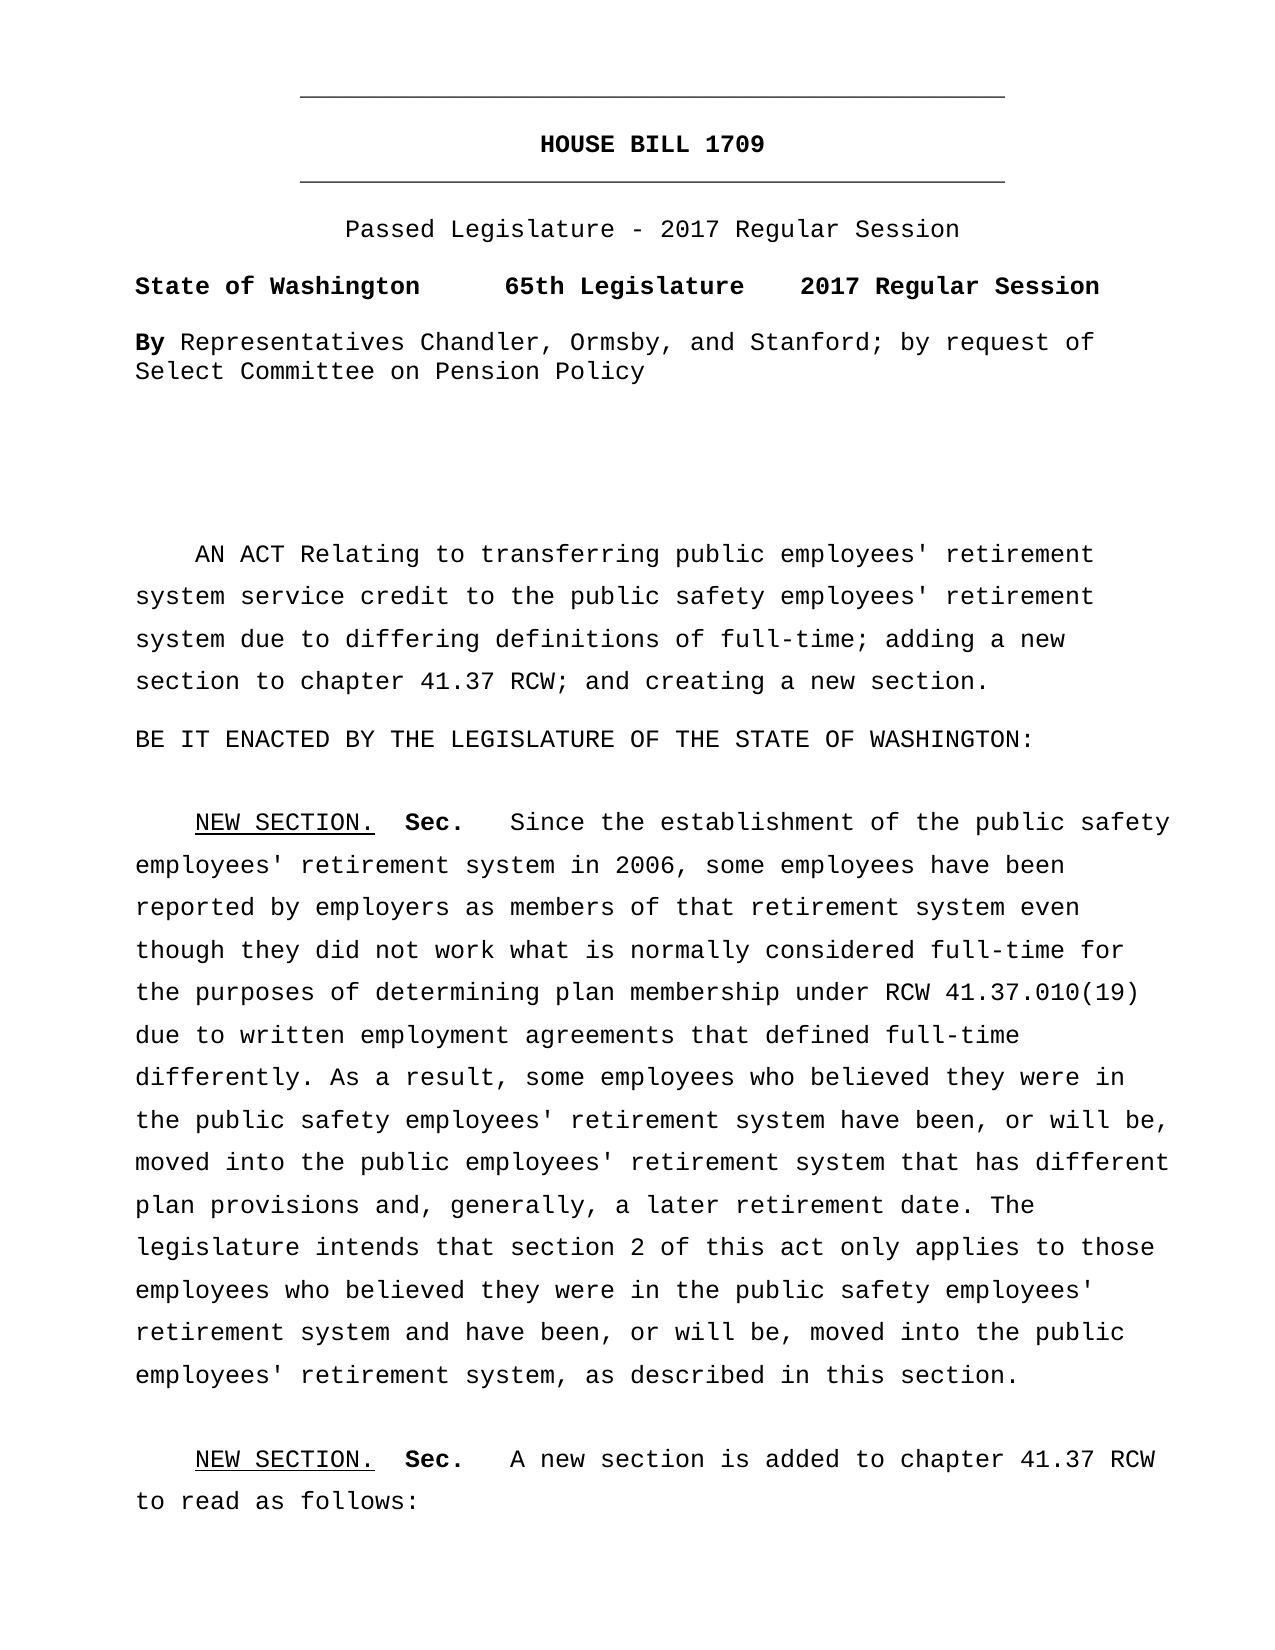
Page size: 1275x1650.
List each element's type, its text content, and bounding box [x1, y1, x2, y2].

text NEW SECTION. Sec. A new section is added to chapter 41.37 RCW to read as follows: [135, 1433, 1170, 1518]
text By Representatives Chandler, Ormsby, and Stanford; by request of Select Committee on Pension Policy [135, 330, 1170, 387]
text State of Washington 65th Legislature 2017 Regular Session [135, 273, 1170, 302]
text _______________________________________________ [135, 75, 1170, 103]
text _______________________________________________ [135, 160, 1170, 188]
text BE IT ENACTED BY THE LEGISLATURE OF THE STATE OF WASHINGTON: [135, 727, 1170, 755]
text NEW SECTION. Sec. Since the establishment of the public safety employees' retirement system in 2006, some employees have been reported by employers as members of that retirement system even though they did not work what is normally considered full-time for the purposes of determining plan membership under RCW 41.37.010(19) due to written employment agreements that defined full-time differently. As a result, some employees who believed they were in the public safety employees' retirement system have been, or will be, moved into the public employees' retirement system that has different plan provisions and, generally, a later retirement date. The legislature intends that section 2 of this act only applies to those employees who believed they were in the public safety employees' retirement system and have been, or will be, moved into the public employees' retirement system, as described in this section. [135, 797, 1170, 1392]
text Passed Legislature - 2017 Regular Session [135, 217, 1170, 245]
text AN ACT Relating to transferring public employees' retirement system service credit to the public safety employees' retirement system due to differing definitions of full-time; adding a new section to chapter 41.37 RCW; and creating a new section. [135, 528, 1170, 698]
text HOUSE BILL 1709 [135, 132, 1170, 160]
